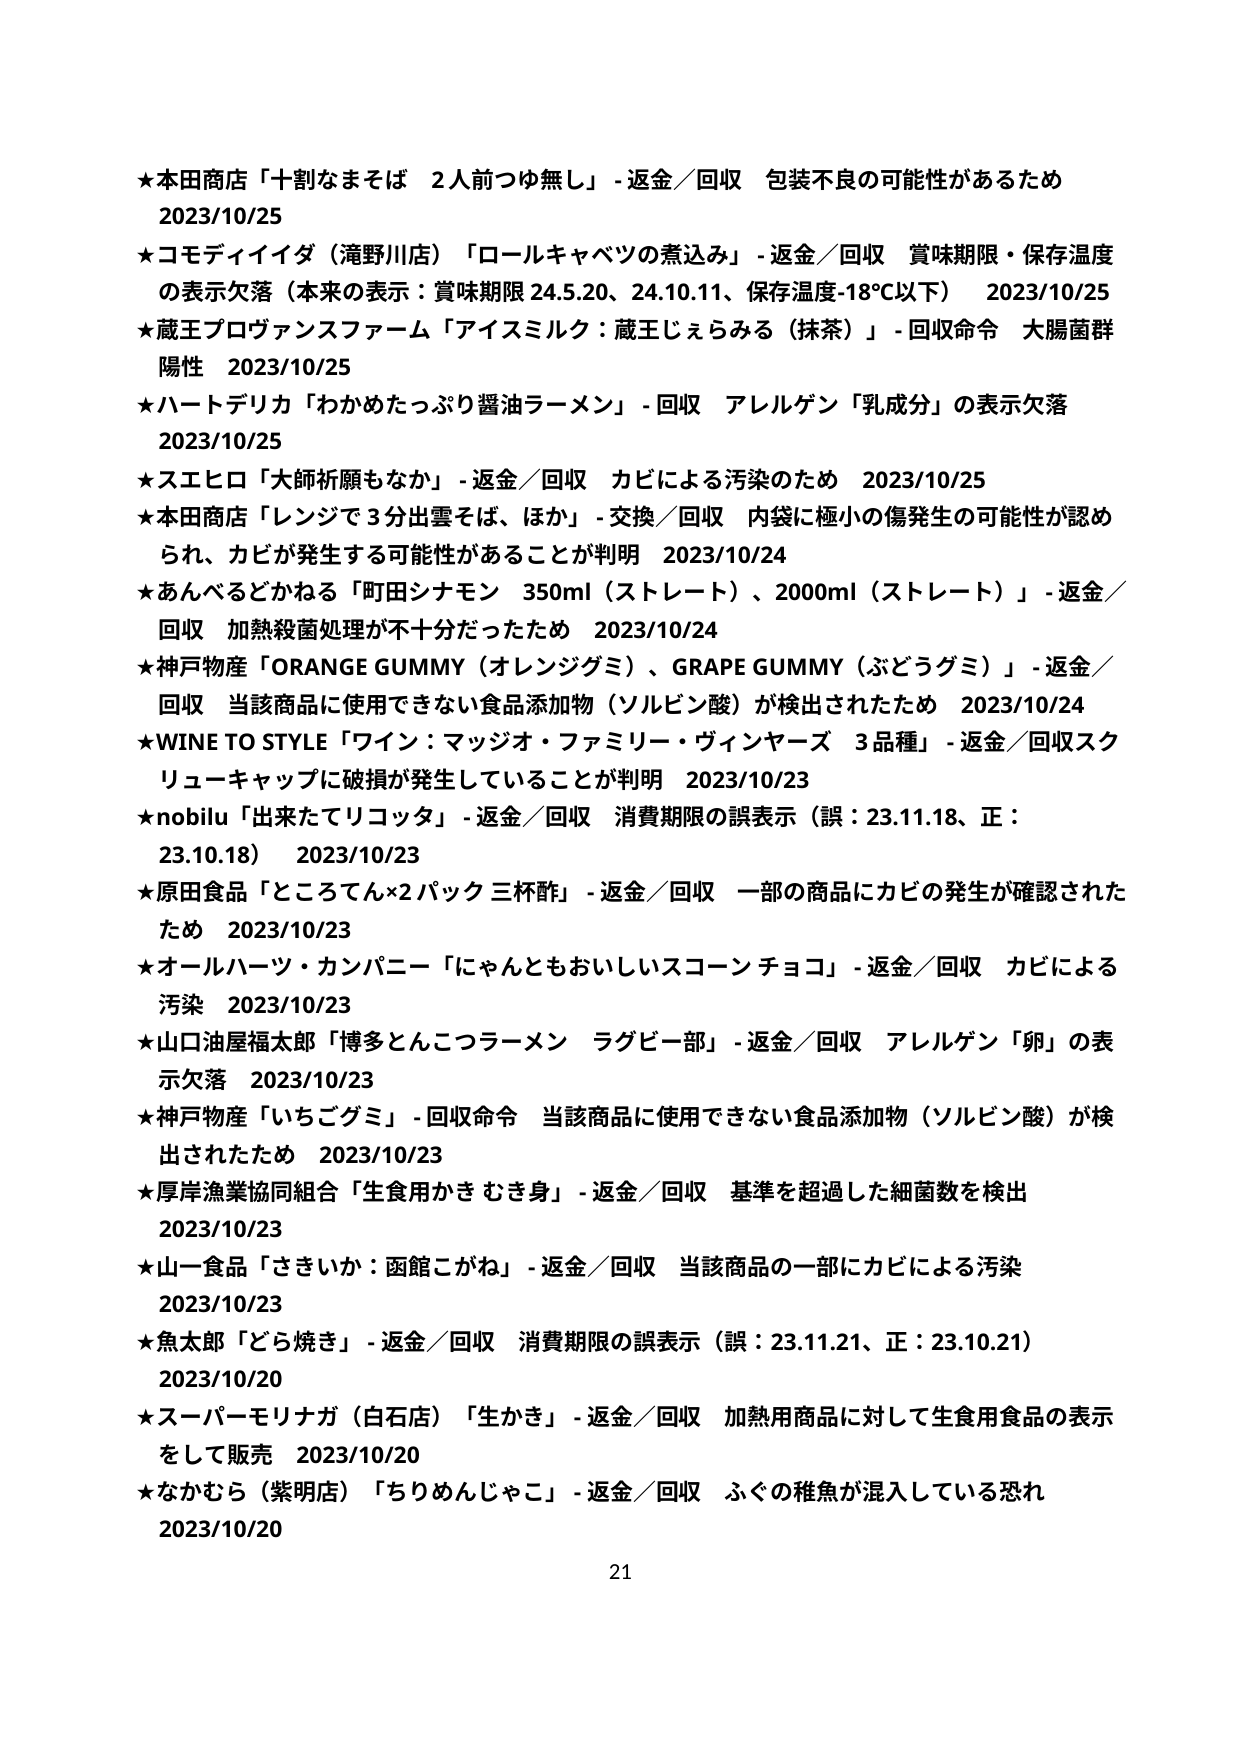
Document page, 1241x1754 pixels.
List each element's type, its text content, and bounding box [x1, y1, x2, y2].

text ★神戸物産「いちごグミ」 - 回収命令 当該商品に使用できない食品添加物（ソルビン酸）が検出されたため 2023/10/23 [135, 1097, 1128, 1172]
text ★山口油屋福太郎「博多とんこつラーメン ラグビー部」 - 返金／回収 アレルゲン「卵」の表示欠落 2023/10/23 [135, 1022, 1128, 1097]
text ★スエヒロ「大師祈願もなか」 - 返金／回収 カビによる汚染のため 2023/10/25 [135, 460, 1128, 497]
text ★蔵王プロヴァンスファーム「アイスミルク：蔵王じぇらみる（抹茶）」 - 回収命令 大腸菌群陽性 2023/10/25 [135, 310, 1128, 385]
text ★本田商店「十割なまそば 2人前つゆ無し」 - 返金／回収 包装不良の可能性があるため 2023/10/25 [135, 160, 1128, 235]
text ★本田商店「レンジで3分出雲そば、ほか」 - 交換／回収 内袋に極小の傷発生の可能性が認められ、カビが発生する可能性があることが判明 2023/10/24 [135, 497, 1128, 572]
text ★nobilu「出来たてリコッタ」 - 返金／回収 消費期限の誤表示（誤：23.11.18、正：23.10.18） 2023/10/23 [135, 797, 1128, 872]
text ★WINE TO STYLE「ワイン：マッジオ・ファミリー・ヴィンヤーズ 3品種」 - 返金／回収スクリューキャップに破損が発生していることが判明 2023/10/23 [135, 722, 1128, 797]
text 2023/10/25 [135, 422, 1128, 460]
text ★ハートデリカ「わかめたっぷり醤油ラーメン」 - 回収 アレルゲン「乳成分」の表示欠落 [135, 385, 1128, 422]
text ★厚岸漁業協同組合「生食用かき むき身」 - 返金／回収 基準を超過した細菌数を検出 2023/10/23 [135, 1172, 1128, 1247]
text ★オールハーツ・カンパニー「にゃんともおいしいスコーン チョコ」 - 返金／回収 カビによる汚染 2023/10/23 [135, 947, 1128, 1022]
text ★なかむら（紫明店）「ちりめんじゃこ」 - 返金／回収 ふぐの稚魚が混入している恐れ 2023/10/20 [135, 1472, 1128, 1547]
text ★山一食品「さきいか：函館こがね」 - 返金／回収 当該商品の一部にカビによる汚染 2023/10/23 [135, 1247, 1128, 1322]
text ★魚太郎「どら焼き」 - 返金／回収 消費期限の誤表示（誤：23.11.21、正：23.10.21） 2023/10/20 [135, 1322, 1128, 1397]
text ★コモディイイダ（滝野川店）「ロールキャベツの煮込み」 - 返金／回収 賞味期限・保存温度の表示欠落（本来の表示：賞味期限24.5.20、24.10.11、保存温度-18℃以下） 2023/10/25 [135, 235, 1128, 310]
text ★あんべるどかねる「町田シナモン 350ml（ストレート）、2000ml（ストレート）」 - 返金／回収 加熱殺菌処理が不十分だったため 2023/10/24 [135, 572, 1128, 647]
text ★神戸物産「ORANGE GUMMY（オレンジグミ）、GRAPE GUMMY（ぶどうグミ）」 - 返金／回収 当該商品に使用できない食品添加物（ソルビン酸）が検出されたため 2023/10/24 [135, 647, 1128, 722]
text ★原田食品「ところてん×2パック 三杯酢」 - 返金／回収 一部の商品にカビの発生が確認されたため 2023/10/23 [135, 872, 1128, 947]
text ★スーパーモリナガ（白石店）「生かき」 - 返金／回収 加熱用商品に対して生食用食品の表示をして販売 2023/10/20 [135, 1397, 1128, 1472]
